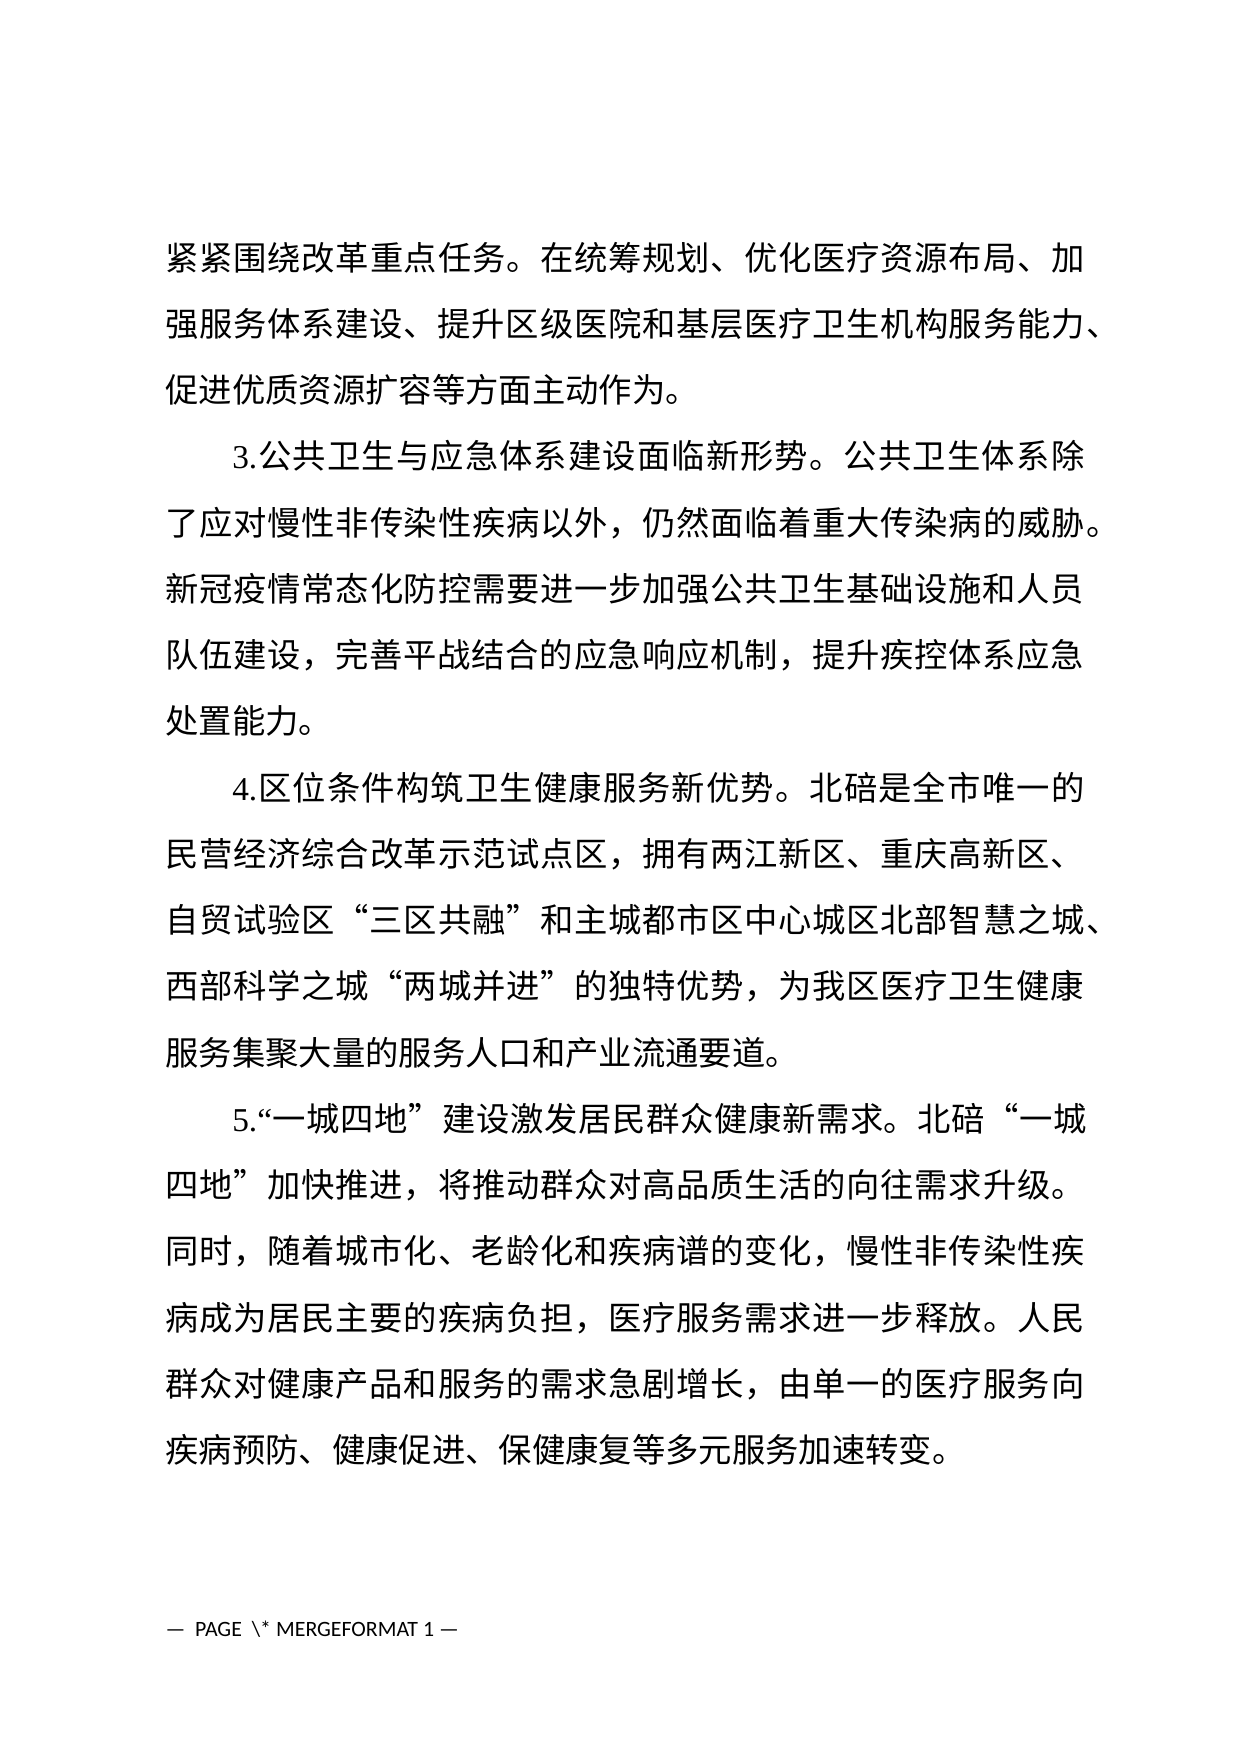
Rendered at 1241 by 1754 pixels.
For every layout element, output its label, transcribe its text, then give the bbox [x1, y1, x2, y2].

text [157, 220, 1095, 421]
text 3.公共卫生与应急体系建设面临新形势。公共卫生体系除了应对慢性非传染性疾病以外，仍然面临着重大传染病的威胁。新冠疫情常态化防控需要进一步加强公共卫生基础设施和人员队伍建设，完善平战结合的应急响应机制，提升疾控体系应急处置能力。 [165, 421, 1087, 752]
text 5.“一城四地”建设激发居民群众健康新需求。北碚“一城四地”加快推进，将推动群众对高品质生活的向往需求升级。同时，随着城市化、老龄化和疾病谱的变化，慢性非传染性疾病成为居民主要的疾病负担，医疗服务需求进一步释放。人民群众对健康产品和服务的需求急剧增长，由单一的医疗服务向疾病预防、健康促进、保健康复等多元服务加速转变。 [157, 1084, 1095, 1489]
text 4.区位条件构筑卫生健康服务新优势。北碚是全市唯一的民营经济综合改革示范试点区，拥有两江新区、重庆高新区、自贸试验区“三区共融”和主城都市区中心城区北部智慧之城、西部科学之城“两城并进”的独特优势，为我区医疗卫生健康服务集聚大量的服务人口和产业流通要道。 [165, 752, 1087, 1084]
